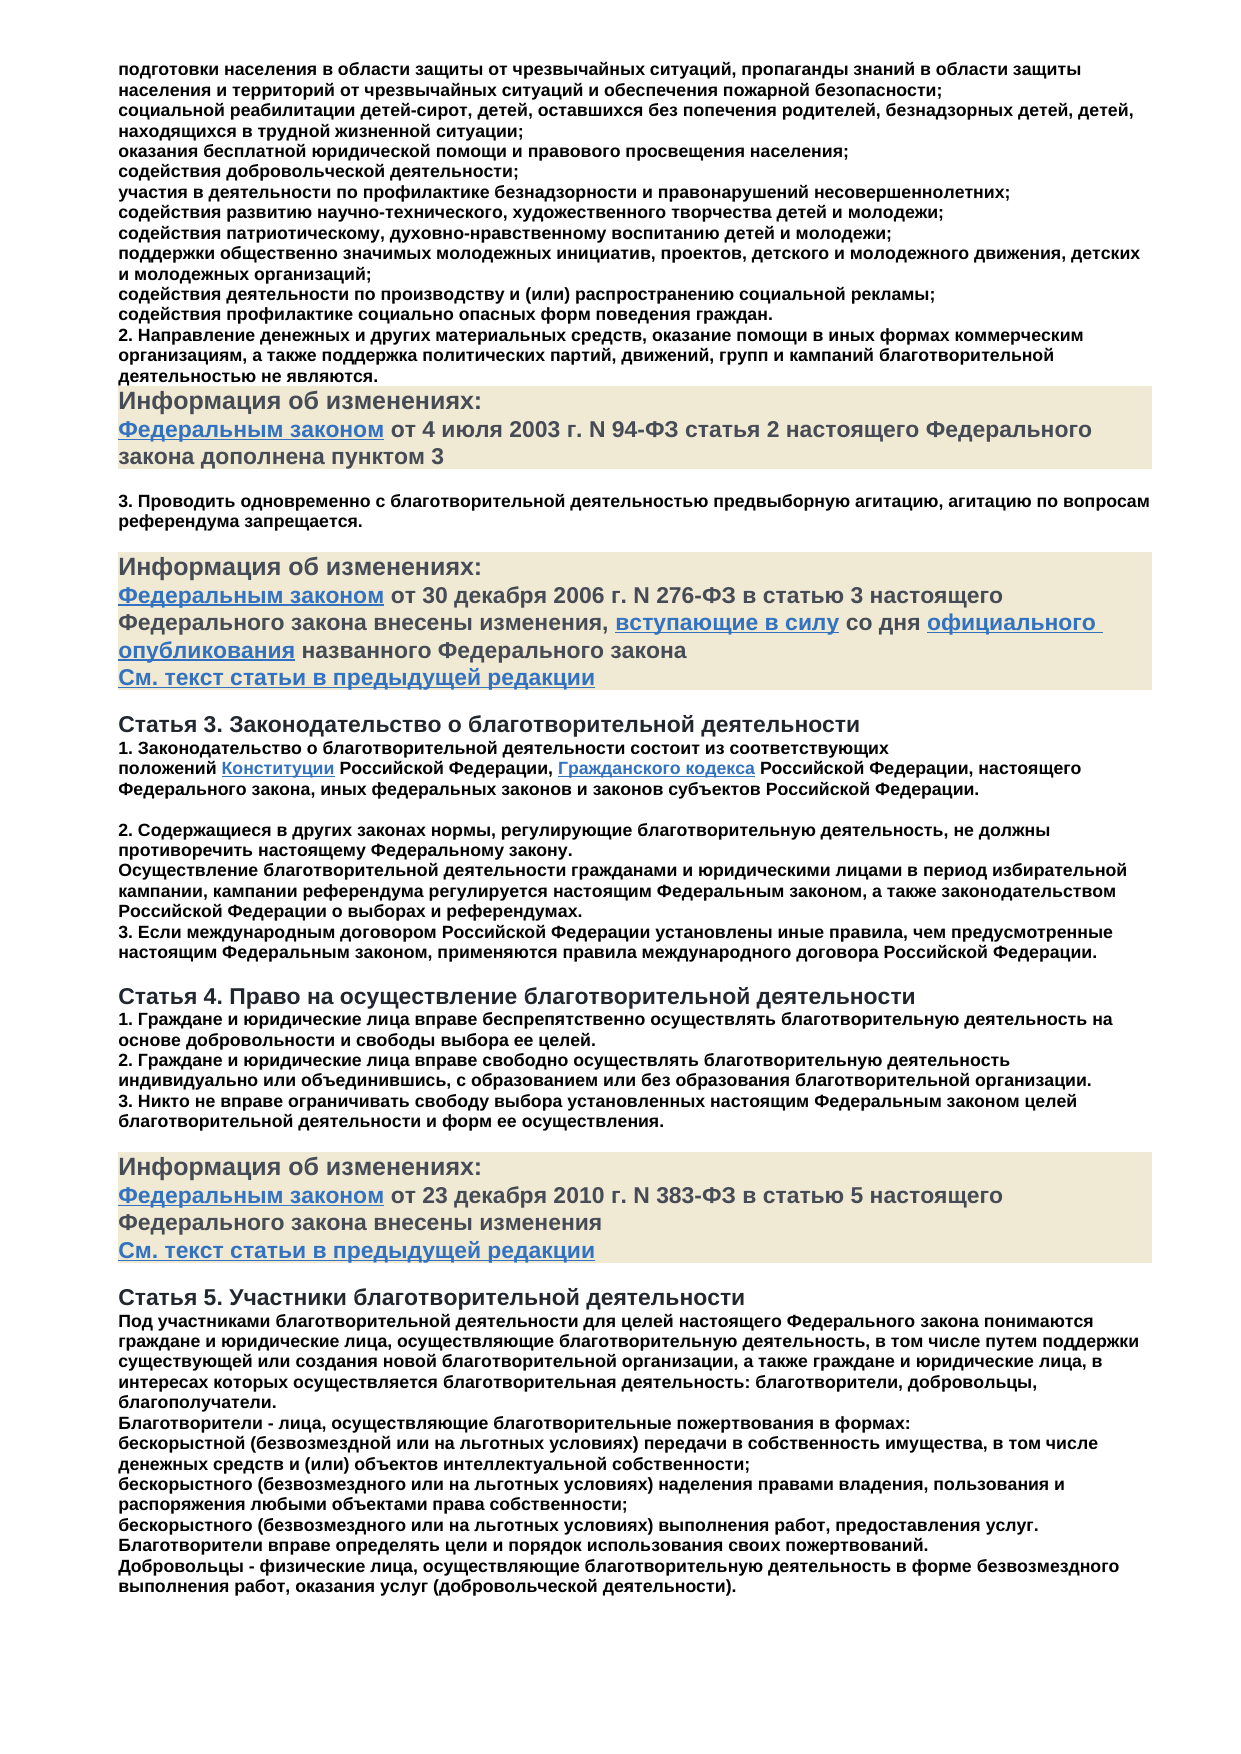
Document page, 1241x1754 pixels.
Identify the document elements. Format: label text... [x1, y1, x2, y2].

text бескорыстной (безвозмездной или на льготных условиях) передачи в собственность имущества, в том числе денежных средств и (или) объектов интеллектуальной собственности; [118, 1433, 1152, 1474]
text Статья 4. Право на осуществление благотворительной деятельности [118, 983, 1152, 1009]
text содействия профилактике социально опасных форм поведения граждан. [118, 304, 1152, 324]
text Информация об изменениях: [118, 386, 1152, 414]
text Федеральным законом от 23 декабря 2010 г. N 383-ФЗ в статью 5 настоящего Федерального закона внесены изменения [118, 1181, 1152, 1236]
text 2. Содержащиеся в других законах нормы, регулирующие благотворительную деятельность, не должны противоречить настоящему Федеральному закону. [118, 819, 1152, 860]
text 3. Если международным договором Российской Федерации установлены иные правила, чем предусмотренные настоящим Федеральным законом, применяются правила международного договора Российской Федерации. [118, 921, 1152, 962]
text Информация об изменениях: [118, 552, 1152, 580]
text Под участниками благотворительной деятельности для целей настоящего Федерального закона понимаются граждане и юридические лица, осуществляющие благотворительную деятельность, в том числе путем поддержки существующей или создания новой благотворительной организации, а также граждане и юридические лица, в интересах которых осуществляется благотворительная деятельность: благотворители, добровольцы, благополучатели. [118, 1310, 1152, 1412]
text Федеральным законом от 4 июля 2003 г. N 94-ФЗ статья 2 настоящего Федерального закона дополнена пунктом 3 [118, 414, 1152, 469]
text 3. Никто не вправе ограничивать свободу выбора установленных настоящим Федеральным законом целей благотворительной деятельности и форм ее осуществления. [118, 1091, 1152, 1131]
text См. текст статьи в предыдущей редакции [118, 663, 1152, 690]
text 1. Граждане и юридические лица вправе беспрепятственно осуществлять благотворительную деятельность на основе добровольности и свободы выбора ее целей. [118, 1009, 1152, 1050]
text 2. Направление денежных и других материальных средств, оказание помощи в иных формах коммерческим организациям, а также поддержка политических партий, движений, групп и кампаний благотворительной деятельностью не являются. [118, 324, 1152, 386]
text содействия патриотическому, духовно-нравственному воспитанию детей и молодежи; [118, 222, 1152, 243]
text Благотворители вправе определять цели и порядок использования своих пожертвований. [118, 1535, 1152, 1555]
text Добровольцы - физические лица, осуществляющие благотворительную деятельность в форме безвозмездного выполнения работ, оказания услуг (добровольческой деятельности). [118, 1555, 1152, 1596]
text См. текст статьи в предыдущей редакции [118, 1236, 1152, 1263]
text Статья 3. Законодательство о благотворительной деятельности [118, 711, 1152, 738]
text Федеральным законом от 30 декабря 2006 г. N 276-ФЗ в статью 3 настоящего Федерального закона внесены изменения, вступающие в силу со дня официального опубликования названного Федерального закона [118, 580, 1152, 663]
text Осуществление благотворительной деятельности гражданами и юридическими лицами в период избирательной кампании, кампании референдума регулируется настоящим Федеральным законом, а также законодательством Российской Федерации о выборах и референдумах. [118, 860, 1152, 921]
text поддержки общественно значимых молодежных инициатив, проектов, детского и молодежного движения, детских и молодежных организаций; [118, 243, 1152, 284]
text участия в деятельности по профилактике безнадзорности и правонарушений несовершеннолетних; [118, 182, 1152, 202]
text бескорыстного (безвозмездного или на льготных условиях) выполнения работ, предоставления услуг. [118, 1514, 1152, 1535]
text подготовки населения в области защиты от чрезвычайных ситуаций, пропаганды знаний в области защиты населения и территорий от чрезвычайных ситуаций и обеспечения пожарной безопасности; [118, 59, 1152, 100]
text оказания бесплатной юридической помощи и правового просвещения населения; [118, 141, 1152, 161]
text социальной реабилитации детей-сирот, детей, оставшихся без попечения родителей, безнадзорных детей, детей, находящихся в трудной жизненной ситуации; [118, 100, 1152, 141]
text 1. Законодательство о благотворительной деятельности состоит из соответствующих положений Конституции Российской Федерации, Гражданского кодекса Российской Федерации, настоящего Федерального закона, иных федеральных законов и законов субъектов Российской Федерации. [118, 738, 1152, 799]
text содействия деятельности по производству и (или) распространению социальной рекламы; [118, 284, 1152, 304]
text бескорыстного (безвозмездного или на льготных условиях) наделения правами владения, пользования и распоряжения любыми объектами права собственности; [118, 1474, 1152, 1514]
text содействия добровольческой деятельности; [118, 161, 1152, 182]
text содействия развитию научно-технического, художественного творчества детей и молодежи; [118, 202, 1152, 222]
text Статья 5. Участники благотворительной деятельности [118, 1284, 1152, 1310]
text Благотворители - лица, осуществляющие благотворительные пожертвования в формах: [118, 1412, 1152, 1433]
text 2. Граждане и юридические лица вправе свободно осуществлять благотворительную деятельность индивидуально или объединившись, с образованием или без образования благотворительной организации. [118, 1050, 1152, 1091]
text Информация об изменениях: [118, 1152, 1152, 1181]
text 3. Проводить одновременно с благотворительной деятельностью предвыборную агитацию, агитацию по вопросам референдума запрещается. [118, 490, 1152, 531]
